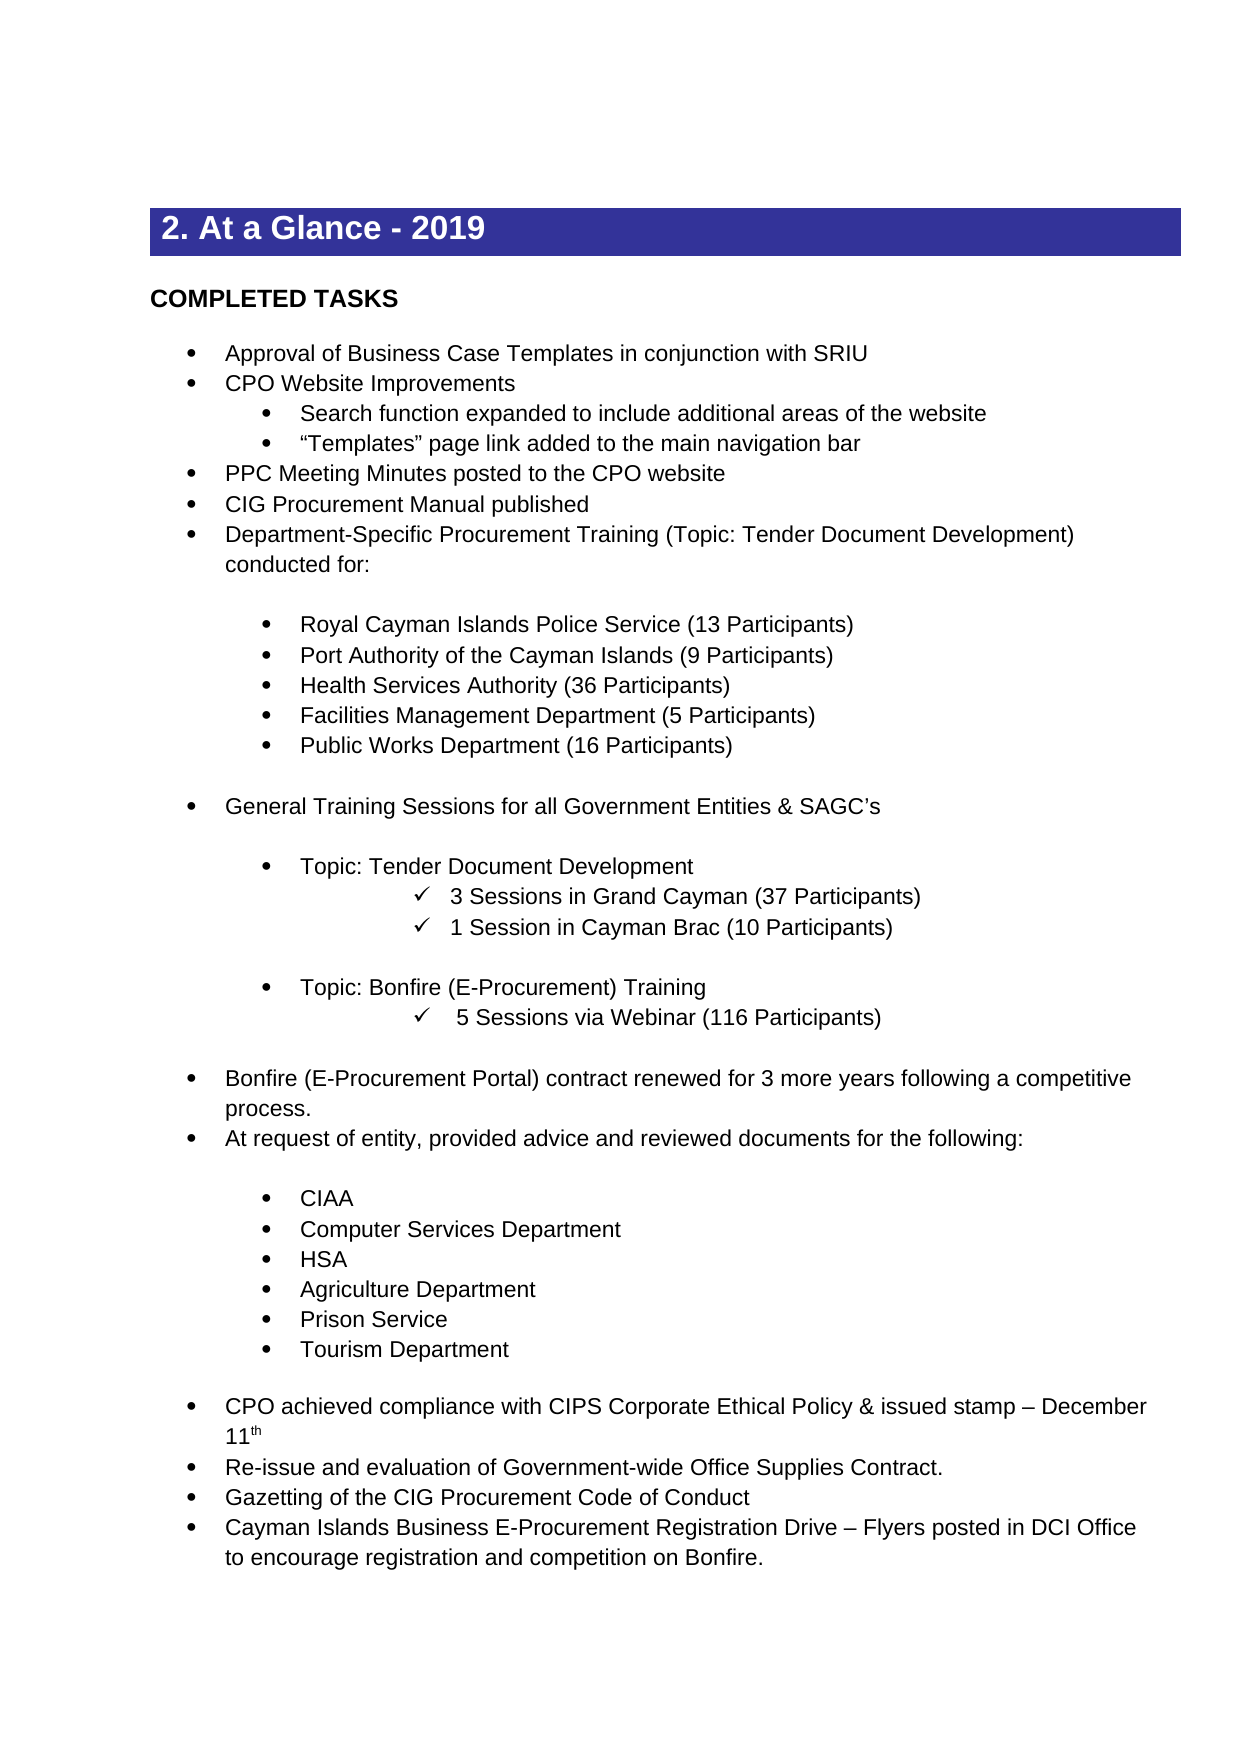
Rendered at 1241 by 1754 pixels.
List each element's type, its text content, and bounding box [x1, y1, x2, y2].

list Computer Services Department [262, 1216, 1152, 1242]
list Public Works Department (16 Participants) [262, 732, 1152, 759]
list Topic: Tender Document Development [262, 853, 1152, 879]
list “Templates” page link added to the main navigation bar [262, 430, 1152, 457]
list Topic: Bonfire (E-Procurement) Training [262, 974, 1152, 1000]
list Port Authority of the Cayman Islands (9 Participants) [262, 642, 1152, 668]
list General Training Sessions for all Government Entities & SAGC’s [187, 793, 1152, 819]
list Agriculture Department [262, 1276, 1152, 1302]
list Health Services Authority (36 Participants) [262, 672, 1152, 698]
list Approval of Business Case Templates in conjunction with SRIU [187, 339, 1152, 366]
list 3 Sessions in Grand Cayman (37 Participants) [412, 883, 1152, 910]
list Gazetting of the CIG Procurement Code of Conduct [187, 1484, 1152, 1510]
list Cayman Islands Business E-Procurement Registration Drive – Flyers posted in DCI Office to encourage registration and competition on Bonfire. [187, 1514, 1152, 1601]
table_header 2. At a Glance - 2019 [150, 208, 1181, 256]
list PPC Meeting Minutes posted to the CPO website [187, 460, 1152, 487]
list Department-Specific Procurement Training (Topic: Tender Document Development) conducted for: [187, 521, 1152, 577]
list CIG Procurement Manual published [187, 491, 1152, 517]
list HSA [262, 1246, 1152, 1272]
text COMPLETED TASKS [150, 284, 1152, 313]
list Royal Cayman Islands Police Service (13 Participants) [262, 611, 1152, 638]
list Bonfire (E-Procurement Portal) contract renewed for 3 more years following a competitive process. [187, 1064, 1152, 1121]
list Prison Service [262, 1306, 1152, 1333]
list CPO achieved compliance with CIPS Corporate Ethical Policy & issued stamp – December 11th [187, 1393, 1152, 1449]
list Search function expanded to include additional areas of the website [262, 400, 1152, 426]
list 1 Session in Cayman Brac (10 Participants) [412, 913, 1152, 970]
list CIAA [262, 1185, 1152, 1212]
list CPO Website Improvements [187, 370, 1152, 396]
list Facilities Management Department (5 Participants) [262, 702, 1152, 728]
list At request of entity, provided advice and reviewed documents for the following: [187, 1125, 1152, 1151]
list Re-issue and evaluation of Government-wide Office Supplies Contract. [187, 1453, 1152, 1480]
list 5 Sessions via Webinar (116 Participants) [412, 1004, 1152, 1061]
list Tourism Department [262, 1336, 1152, 1363]
